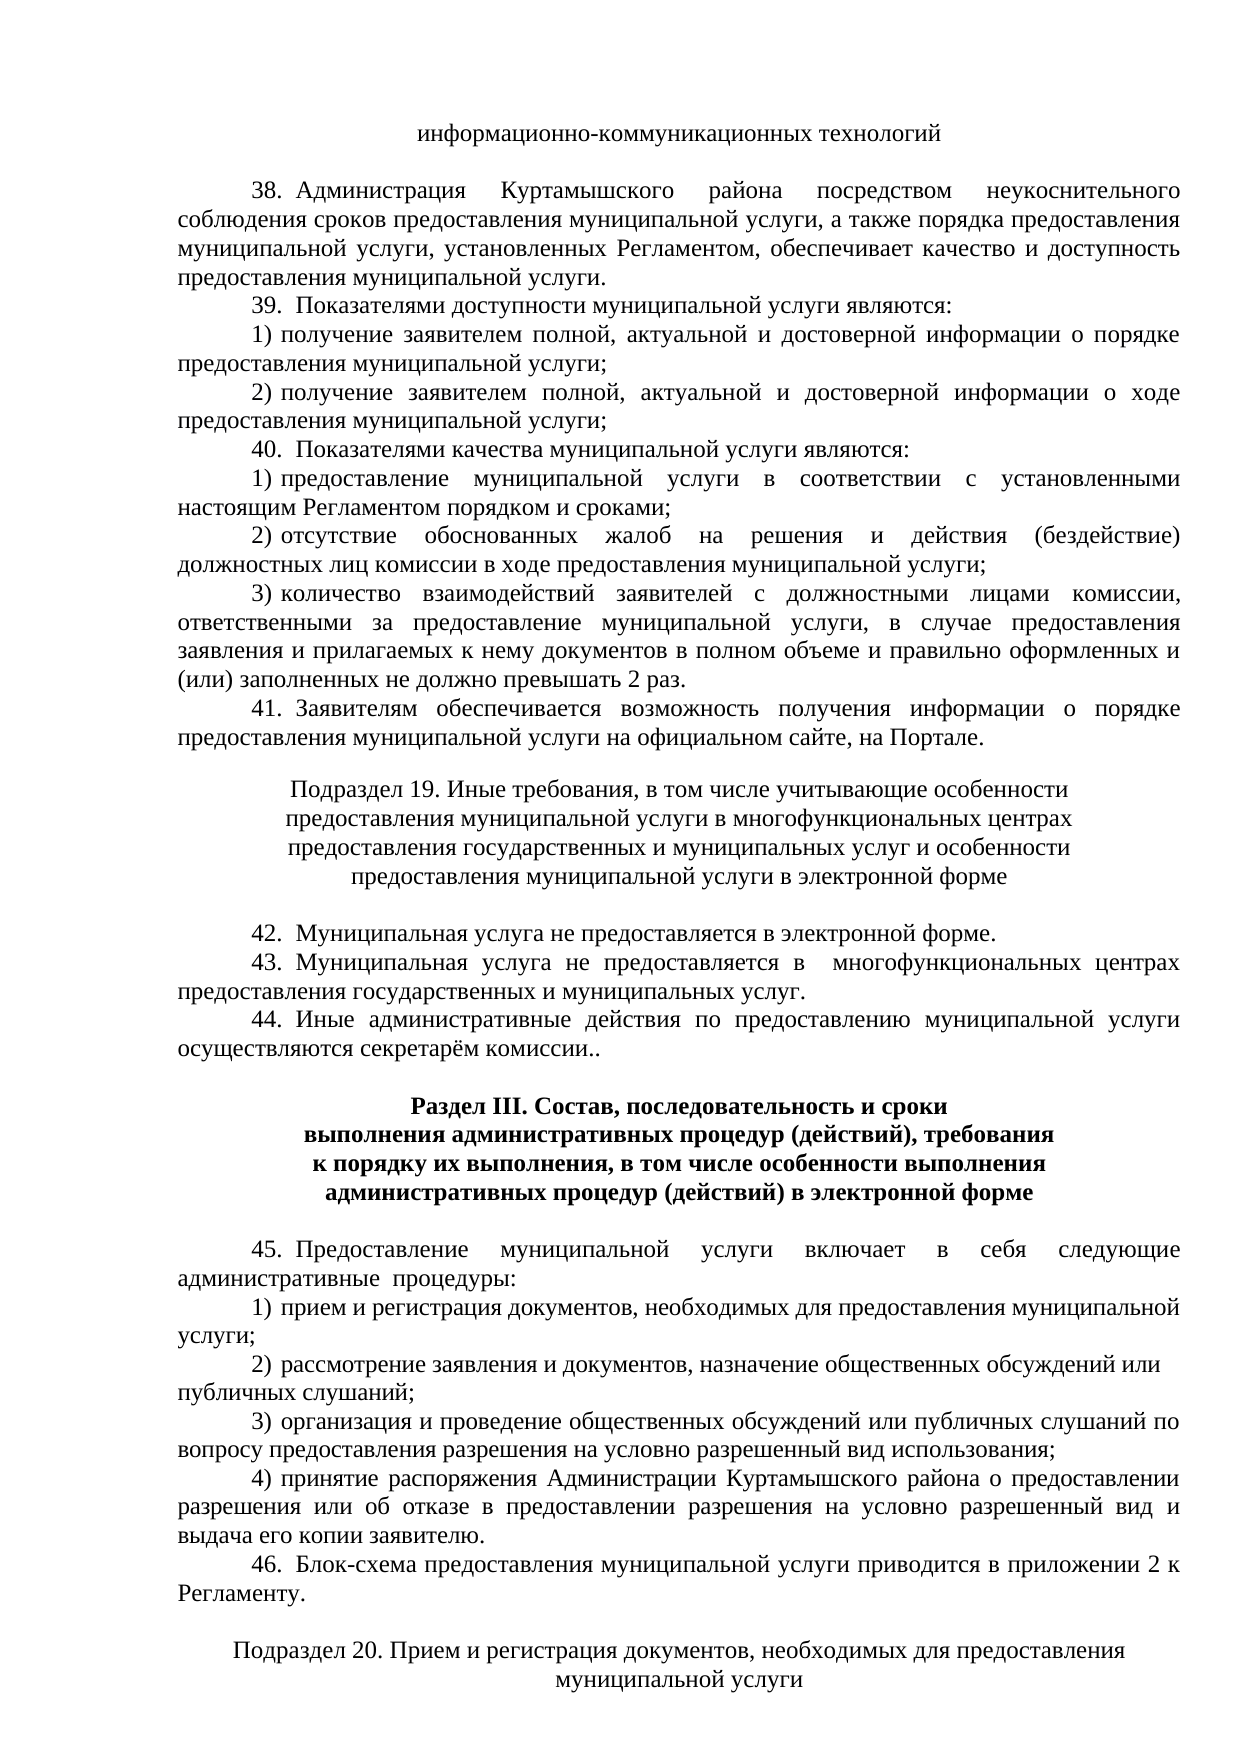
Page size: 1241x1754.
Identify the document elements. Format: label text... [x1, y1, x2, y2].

list Показателями доступности муниципальной услуги являются: [177, 291, 1181, 319]
list прием и регистрация документов, необходимых для предоставления муниципальной услуги; [177, 1292, 1181, 1349]
text информационно-коммуникационных технологий [177, 118, 1181, 147]
list количество взаимодействий заявителей с должностными лицами комиссии, ответственными за предоставление муниципальной услуги, в случае предоставления заявления и прилагаемых к нему документов в полном объеме и правильно оформленных и (или) заполненных не должно превышать 2 раз. [177, 578, 1181, 693]
text предоставления муниципальной услуги в многофункциональных центрах [177, 803, 1181, 832]
list Администрация Куртамышского района посредством неукоснительного соблюдения сроков предоставления муниципальной услуги, а также порядка предоставления муниципальной услуги, установленных Регламентом, обеспечивает качество и доступность предоставления муниципальной услуги. [177, 176, 1181, 291]
list Иные административные действия по предоставлению муниципальной услуги осуществляются секретарём комиссии.. [177, 1004, 1181, 1062]
text Подраздел 20. Прием и регистрация документов, необходимых для предоставления муниципальной услуги [177, 1635, 1181, 1693]
text предоставления муниципальной услуги в электронной форме [177, 861, 1181, 889]
text Раздел III. Состав, последовательность и сроки [177, 1091, 1181, 1119]
text Подраздел 19. Иные требования, в том числе учитывающие особенности [177, 774, 1181, 803]
list получение заявителем полной, актуальной и достоверной информации о порядке предоставления муниципальной услуги; [177, 319, 1181, 377]
list предоставление муниципальной услуги в соответствии с установленными настоящим Регламентом порядком и сроками; [177, 463, 1181, 521]
list Муниципальная услуга не предоставляется в электронной форме. [177, 918, 1181, 947]
text к порядку их выполнения, в том числе особенности выполнения [177, 1148, 1181, 1177]
list принятие распоряжения Администрации Куртамышского района о предоставлении разрешения или об отказе в предоставлении разрешения на условно разрешенный вид и выдача его копии заявителю. [177, 1463, 1180, 1549]
list Заявителям обеспечивается возможность получения информации о порядке предоставления муниципальной услуги на официальном сайте, на Портале. [177, 693, 1181, 751]
list получение заявителем полной, актуальной и достоверной информации о ходе предоставления муниципальной услуги; [177, 377, 1181, 434]
list Блок-схема предоставления муниципальной услуги приводится в приложении 2 к Регламенту. [177, 1549, 1181, 1606]
list Предоставление муниципальной услуги включает в себя следующие административные процедуры: [177, 1234, 1181, 1292]
text административных процедур (действий) в электронной форме [177, 1177, 1181, 1206]
list отсутствие обоснованных жалоб на решения и действия (бездействие) должностных лиц комиссии в ходе предоставления муниципальной услуги; [177, 521, 1181, 578]
list Муниципальная услуга не предоставляется в многофункциональных центрах предоставления государственных и муниципальных услуг. [177, 947, 1181, 1004]
list рассмотрение заявления и документов, назначение общественных обсуждений или публичных слушаний; [177, 1349, 1181, 1406]
text выполнения административных процедур (действий), требования [177, 1119, 1181, 1148]
list Показателями качества муниципальной услуги являются: [177, 434, 1181, 463]
list организация и проведение общественных обсуждений или публичных слушаний по вопросу предоставления разрешения на условно разрешенный вид использования; [177, 1406, 1180, 1463]
text предоставления государственных и муниципальных услуг и особенности [177, 832, 1181, 861]
